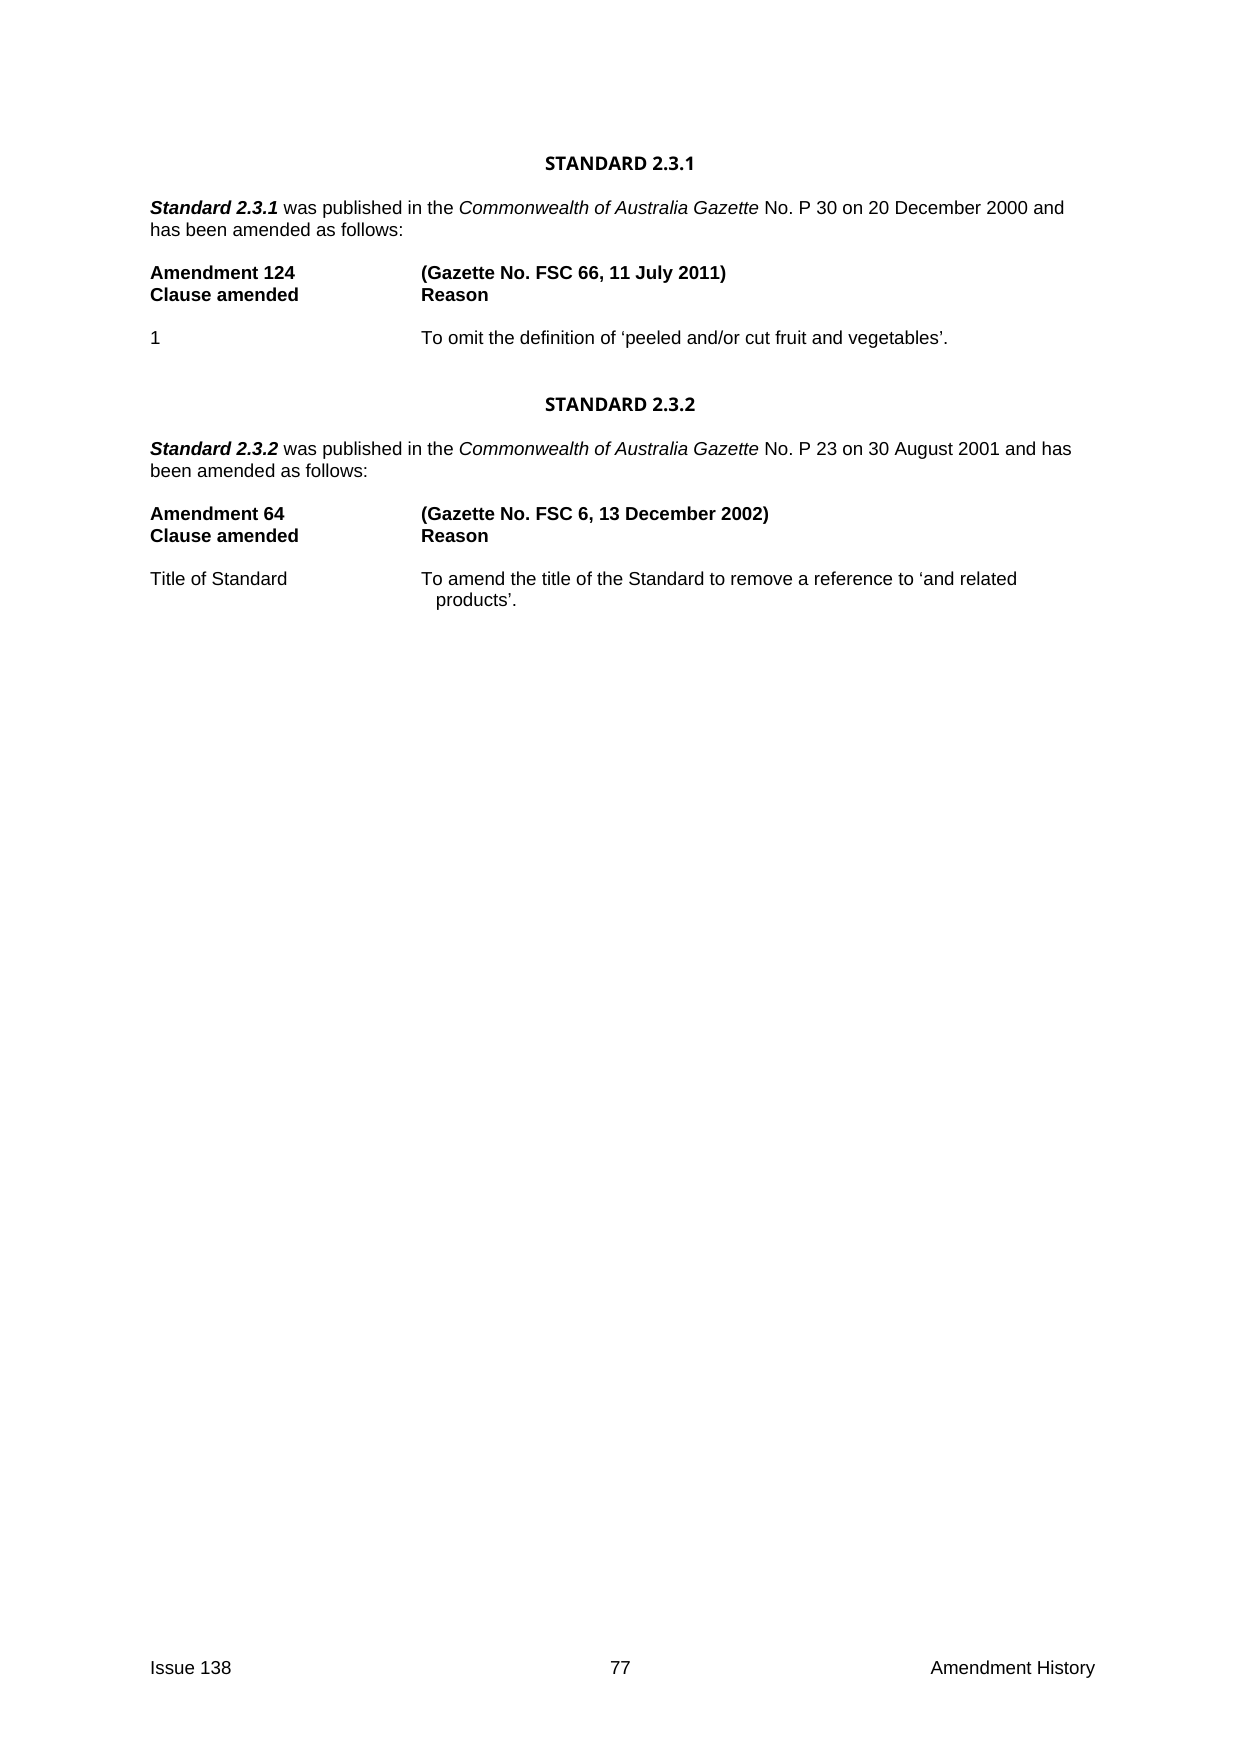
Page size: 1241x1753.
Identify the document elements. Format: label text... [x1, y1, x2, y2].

subtitle Standard 2.3.1 [150, 150, 1090, 176]
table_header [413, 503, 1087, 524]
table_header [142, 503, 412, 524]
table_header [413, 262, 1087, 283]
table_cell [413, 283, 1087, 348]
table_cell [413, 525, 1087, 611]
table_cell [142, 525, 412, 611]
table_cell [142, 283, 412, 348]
subtitle Standard 2.3.2 [150, 391, 1090, 417]
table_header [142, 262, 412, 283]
text Standard 2.3.2 was published in the Commonwealth of Australia Gazette No. P 23 on 30 August 2001 and has been amended as follows: [150, 438, 1090, 481]
text Standard 2.3.1 was published in the Commonwealth of Australia Gazette No. P 30 on 20 December 2000 and has been amended as follows: [150, 197, 1090, 240]
